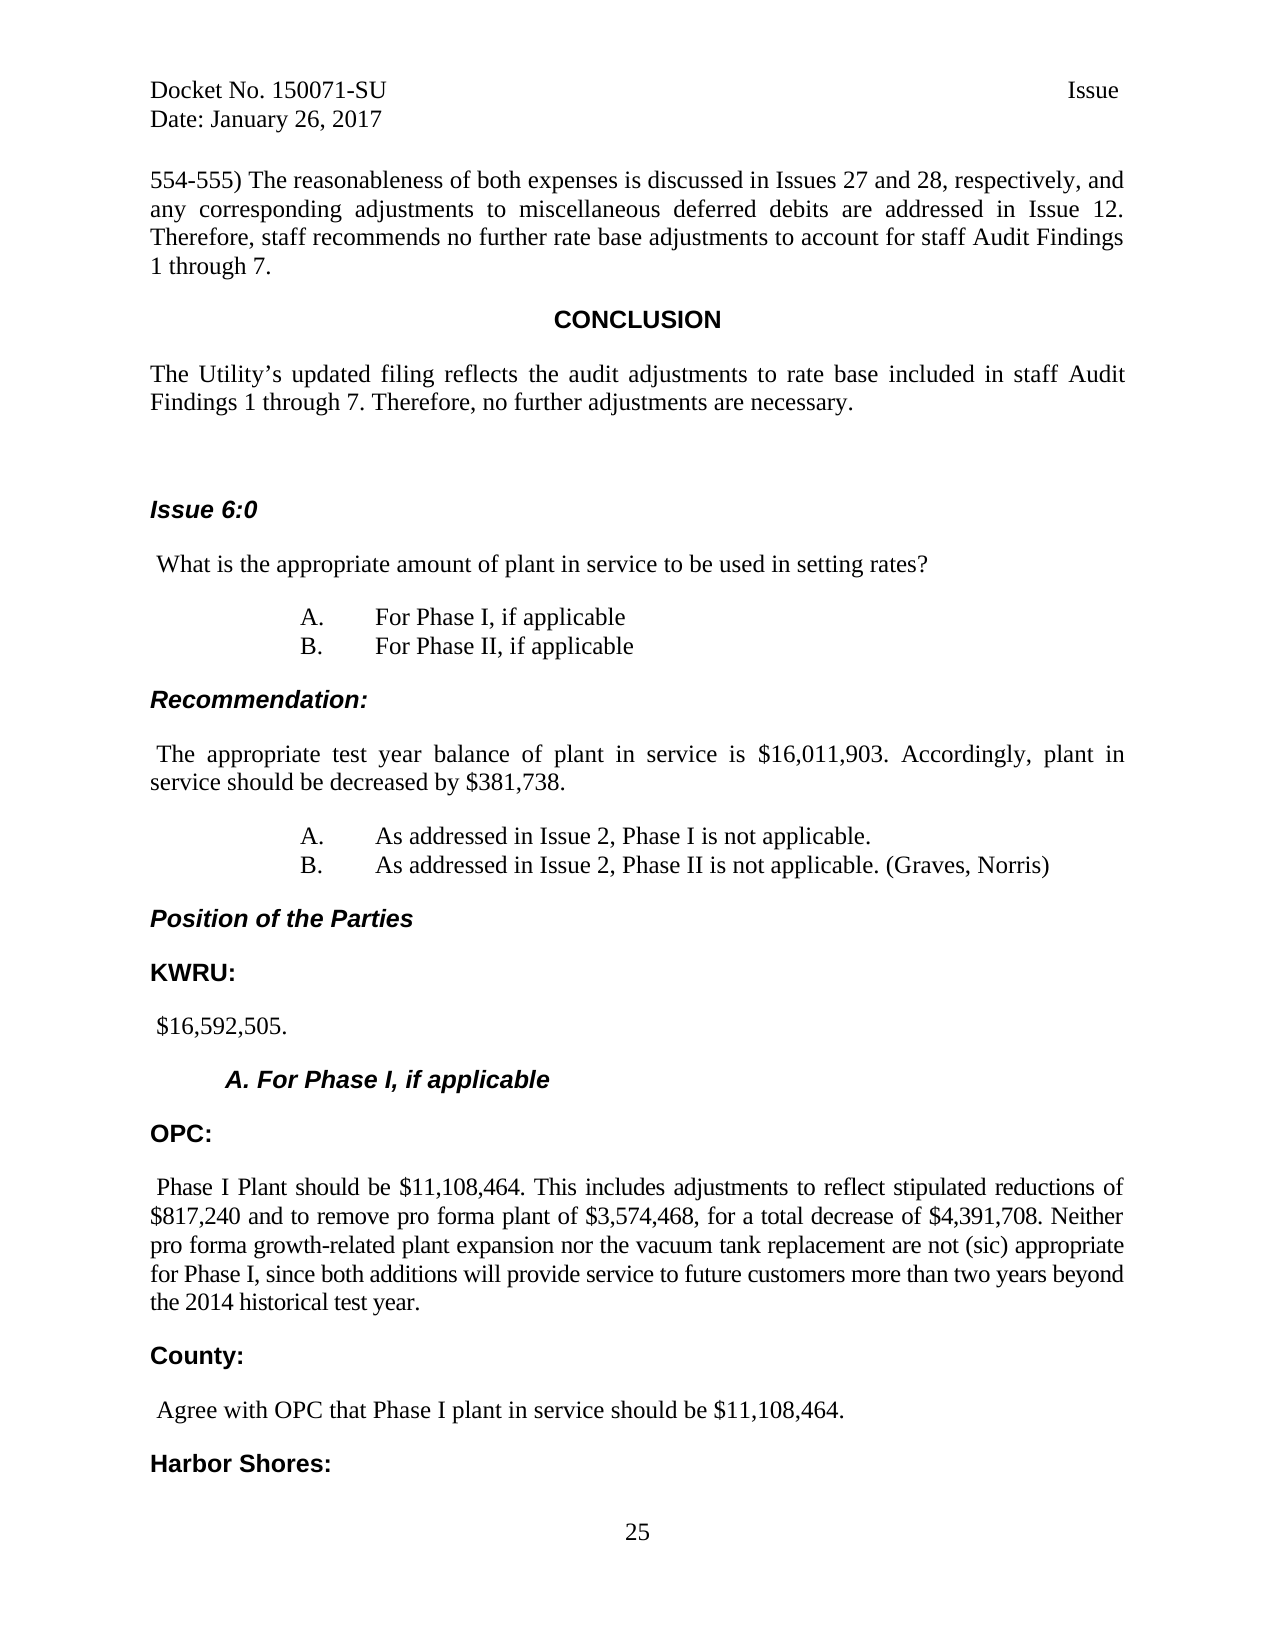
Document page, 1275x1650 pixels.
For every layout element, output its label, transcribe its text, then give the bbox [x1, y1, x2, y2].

text What is the appropriate amount of plant in service to be used in setting rates? [150, 549, 1125, 577]
subtitle A. For Phase I, if applicable [225, 1065, 1125, 1094]
text KWRU: [150, 957, 1125, 986]
text Phase I Plant should be $11,108,464. This includes adjustments to reflect stipulated reductions of $817,240 and to remove pro forma plant of $3,574,468, for a total decrease of $4,391,708. Neither pro forma growth-related plant expansion nor the vacuum tank replacement are not (sic) appropriate for Phase I, since both additions will provide service to future customers more than two years beyond the 2014 historical test year. [150, 1172, 1125, 1316]
subtitle Issue 6: [150, 495, 1125, 524]
text B. As addressed in Issue 2, Phase II is not applicable. (Graves, Norris) [300, 850, 1125, 879]
text Harbor Shores: [150, 1449, 1125, 1477]
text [150, 165, 1125, 280]
text $16,592,505. [150, 1011, 1125, 1040]
text B. For Phase II, if applicable [300, 631, 1125, 660]
text The appropriate test year balance of plant in service is $16,011,903. Accordingly, plant in service should be decreased by $381,738. [150, 739, 1125, 796]
subtitle CONCLUSION [150, 305, 1125, 334]
text County: [150, 1341, 1125, 1370]
text Agree with OPC that Phase I plant in service should be $11,108,464. [150, 1395, 1125, 1424]
text The Utility’s updated filing reflects the audit adjustments to rate base included in staff Audit Findings 1 through 7. Therefore, no further adjustments are necessary. [150, 359, 1125, 416]
text OPC: [150, 1119, 1125, 1147]
subtitle Position of the Parties [150, 904, 1125, 932]
subtitle Recommendation: [150, 685, 1125, 714]
text A. For Phase I, if applicable [300, 602, 1125, 631]
text A. As addressed in Issue 2, Phase I is not applicable. [300, 821, 1125, 850]
